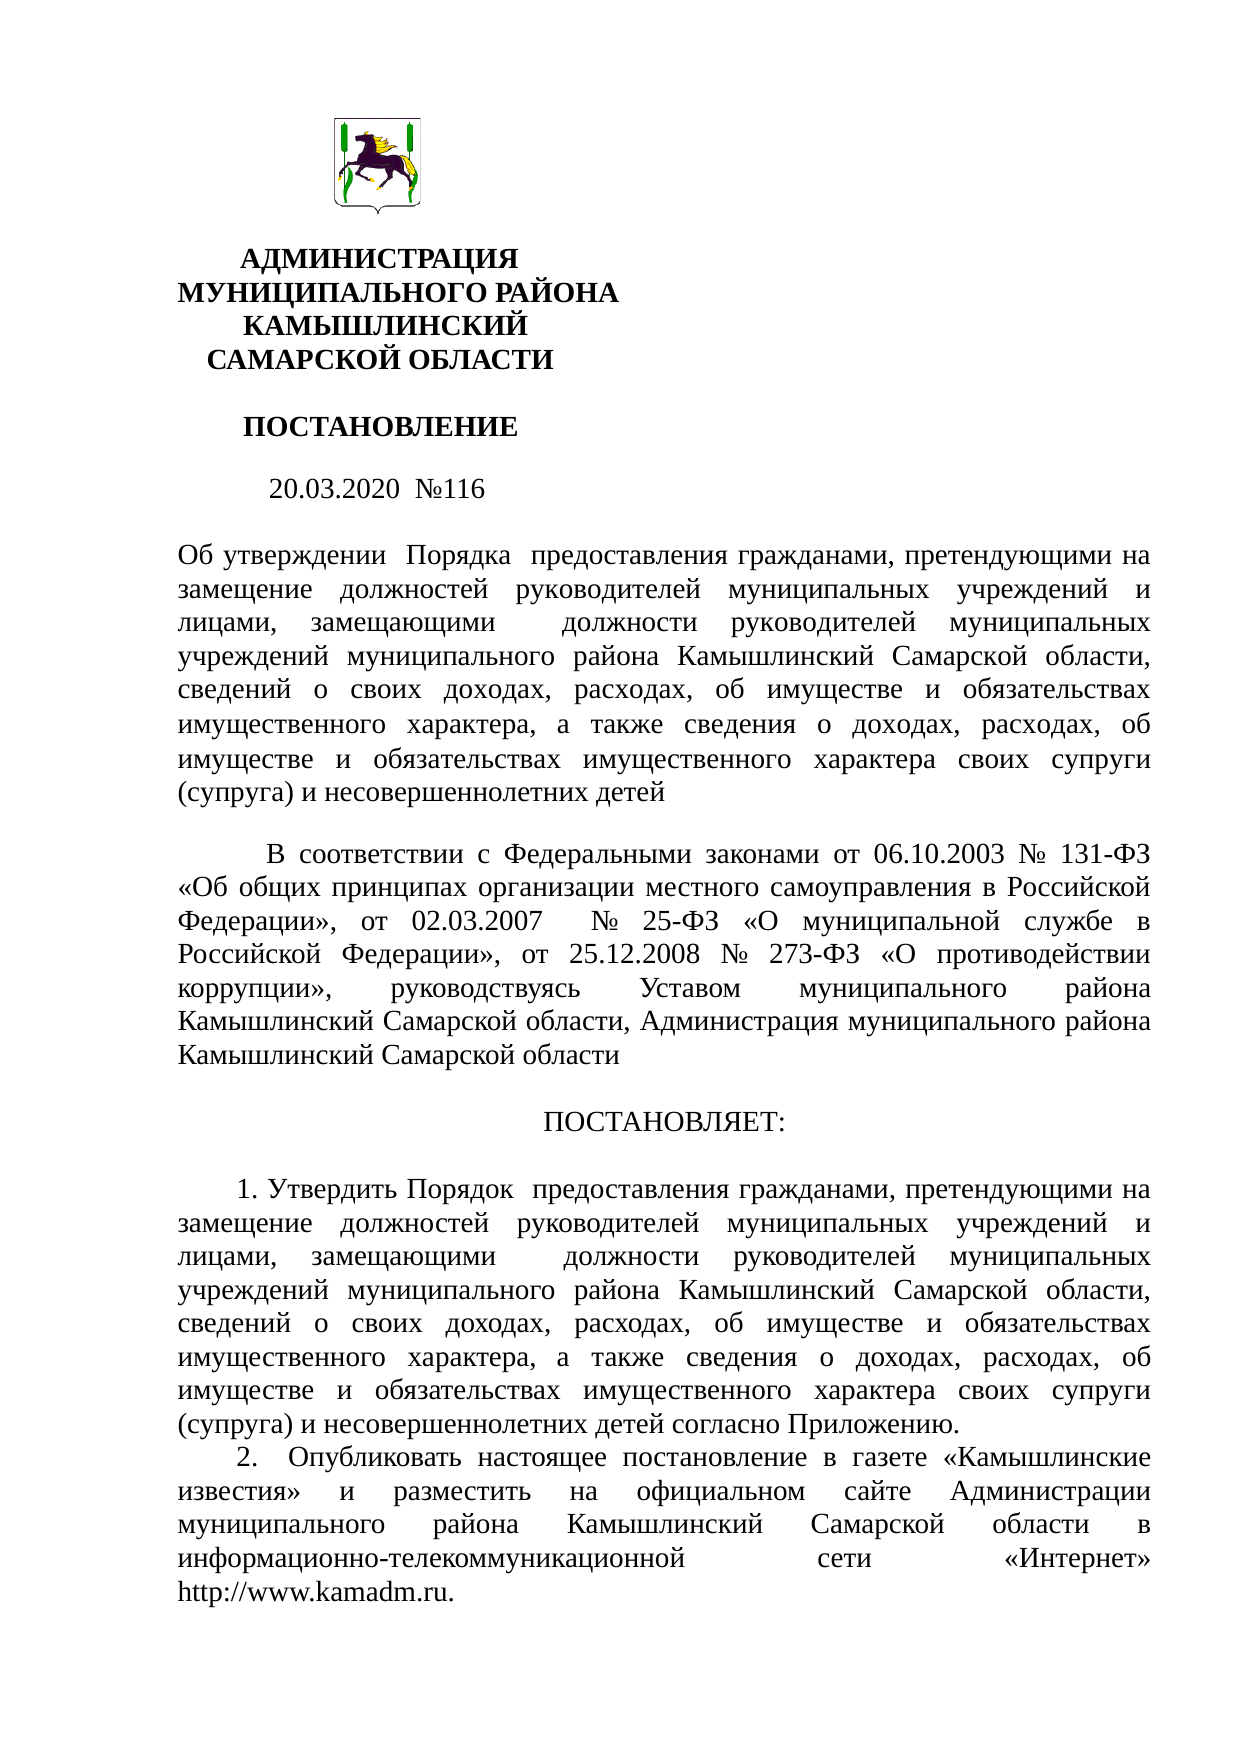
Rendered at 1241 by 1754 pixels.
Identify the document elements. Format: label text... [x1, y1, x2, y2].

picture [334, 118, 421, 214]
text В соответствии с Федеральными законами от 06.10.2003 № 131-ФЗ «Об общих принципах организации местного самоуправления в Российской Федерации», от 02.03.2007 № 25-ФЗ «О муниципальной службе в Российской Федерации», от 25.12.2008 № 273-ФЗ «О противодействии коррупции», руководствуясь Уставом муниципального района Камышлинский Самарской области, Администрация муниципального района Камышлинский Самарской области [177, 836, 1152, 1071]
text 1. Утвердить Порядок предоставления гражданами, претендующими на замещение должностей руководителей муниципальных учреждений и лицами, замещающими должности руководителей муниципальных учреждений муниципального района Камышлинский Самарской области, сведений о своих доходах, расходах, об имуществе и обязательствах имущественного характера, а также сведения о доходах, расходах, об имуществе и обязательствах имущественного характера своих супруги (супруга) и несовершеннолетних детей согласно Приложению. [177, 1171, 1152, 1439]
text Об утверждении Порядка предоставления гражданами, претендующими на замещение должностей руководителей муниципальных учреждений и лицами, замещающими должности руководителей муниципальных учреждений муниципального района Камышлинский Самарской области, сведений о своих доходах, расходах, об имуществе и обязательствах имущественного характера, а также сведения о доходах, расходах, об имуществе и обязательствах имущественного характера своих супруги (супруга) и несовершеннолетних детей [177, 537, 1152, 808]
text КАМЫШЛИНСКИЙ [177, 308, 1152, 342]
text САМАРСКОЙ ОБЛАСТИ [177, 342, 1152, 376]
text ПОСТАНОВЛЯЕТ: [177, 1104, 1152, 1138]
text МУНИЦИПАЛЬНОГО РАЙОНА [177, 275, 1152, 308]
text 2. Опубликовать настоящее постановление в газете «Камышлинские известия» и разместить на официальном сайте Администрации муниципального района Камышлинский Самарской области в информационно-телекоммуникационной сети «Интернет» http://www.kamadm.ru. [177, 1439, 1152, 1607]
text ПОСТАНОВЛЕНИЕ [177, 409, 1152, 443]
text АДМИНИСТРАЦИЯ [177, 241, 1152, 275]
text 20.03.2020 №116 [177, 471, 1152, 505]
